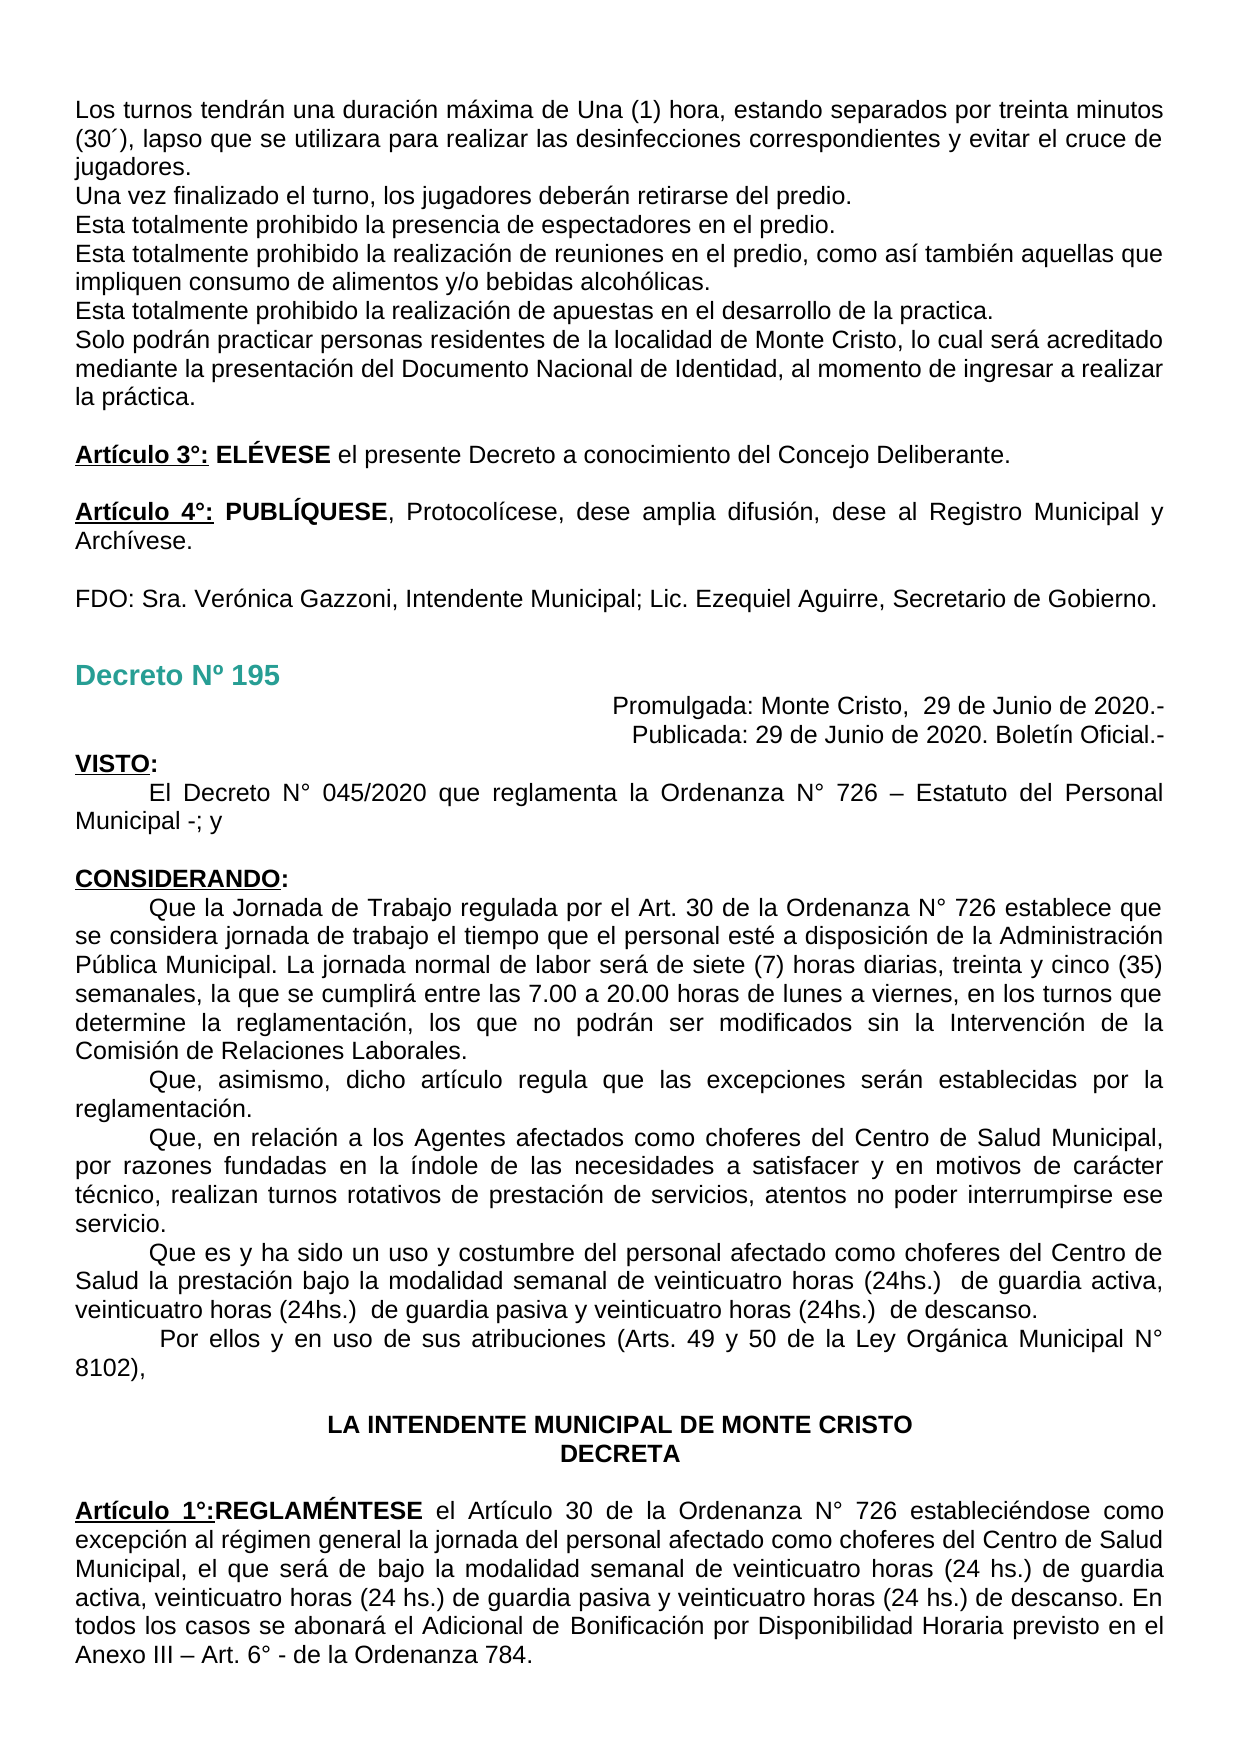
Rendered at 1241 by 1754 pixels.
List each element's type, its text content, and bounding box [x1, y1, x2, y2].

text VISTO: [75, 749, 1165, 777]
text Promulgada: Monte Cristo, 29 de Junio de 2020.- [75, 691, 1165, 720]
text FDO: Sra. Verónica Gazzoni, Intendente Municipal; Lic. Ezequiel Aguirre, Secretario de Gobierno. [75, 583, 1165, 612]
text Que, asimismo, dicho artículo regula que las excepciones serán establecidas por la reglamentación. [75, 1065, 1165, 1122]
text El Decreto N° 045/2020 que reglamenta la Ordenanza N° 726 – Estatuto del Personal Municipal -; y [75, 777, 1165, 835]
text Que la Jornada de Trabajo regulada por el Art. 30 de la Ordenanza N° 726 establece que se considera jornada de trabajo el tiempo que el personal esté a disposición de la Administración Pública Municipal. La jornada normal de labor será de siete (7) horas diarias, treinta y cinco (35) semanales, la que se cumplirá entre las 7.00 a 20.00 horas de lunes a viernes, en los turnos que determine la reglamentación, los que no podrán ser modificados sin la Intervención de la Comisión de Relaciones Laborales. [75, 892, 1165, 1065]
text Que, en relación a los Agentes afectados como choferes del Centro de Salud Municipal, por razones fundadas en la índole de las necesidades a satisfacer y en motivos de carácter técnico, realizan turnos rotativos de prestación de servicios, atentos no poder interrumpirse ese servicio. [75, 1122, 1165, 1237]
text Esta totalmente prohibido la realización de apuestas en el desarrollo de la practica. [75, 296, 1165, 325]
text Esta totalmente prohibido la presencia de espectadores en el predio. [75, 210, 1165, 238]
subtitle Decreto Nº 195 [75, 658, 1165, 691]
text Que es y ha sido un uso y costumbre del personal afectado como choferes del Centro de Salud la prestación bajo la modalidad semanal de veinticuatro horas (24hs.) de guardia activa, veinticuatro horas (24hs.) de guardia pasiva y veinticuatro horas (24hs.) de descanso. [75, 1237, 1165, 1324]
text Por ellos y en uso de sus atribuciones (Arts. 49 y 50 de la Ley Orgánica Municipal N° 8102), [75, 1324, 1165, 1381]
text Publicada: 29 de Junio de 2020. Boletín Oficial.- [75, 720, 1165, 749]
text Artículo 4°: PUBLÍQUESE, Protocolícese, dese amplia difusión, dese al Registro Municipal y Archívese. [75, 497, 1165, 555]
text CONSIDERANDO: [75, 864, 1165, 892]
text Esta totalmente prohibido la realización de reuniones en el predio, como así también aquellas que impliquen consumo de alimentos y/o bebidas alcohólicas. [75, 238, 1165, 296]
text Los turnos tendrán una duración máxima de Una (1) hora, estando separados por treinta minutos (30´), lapso que se utilizara para realizar las desinfecciones correspondientes y evitar el cruce de jugadores. [75, 95, 1165, 181]
text Artículo 3°: ELÉVESE el presente Decreto a conocimiento del Concejo Deliberante. [75, 440, 1165, 468]
text Una vez finalizado el turno, los jugadores deberán retirarse del predio. [75, 181, 1165, 210]
text Artículo 1°:REGLAMÉNTESE el Artículo 30 de la Ordenanza N° 726 estableciéndose como excepción al régimen general la jornada del personal afectado como choferes del Centro de Salud Municipal, el que será de bajo la modalidad semanal de veinticuatro horas (24 hs.) de guardia activa, veinticuatro horas (24 hs.) de guardia pasiva y veinticuatro horas (24 hs.) de descanso. En todos los casos se abonará el Adicional de Bonificación por Disponibilidad Horaria previsto en el Anexo III – Art. 6° - de la Ordenanza 784. [75, 1496, 1165, 1669]
text LA INTENDENTE MUNICIPAL DE MONTE CRISTO [75, 1410, 1165, 1439]
text DECRETA [75, 1439, 1165, 1467]
text Solo podrán practicar personas residentes de la localidad de Monte Cristo, lo cual será acreditado mediante la presentación del Documento Nacional de Identidad, al momento de ingresar a realizar la práctica. [75, 325, 1165, 411]
